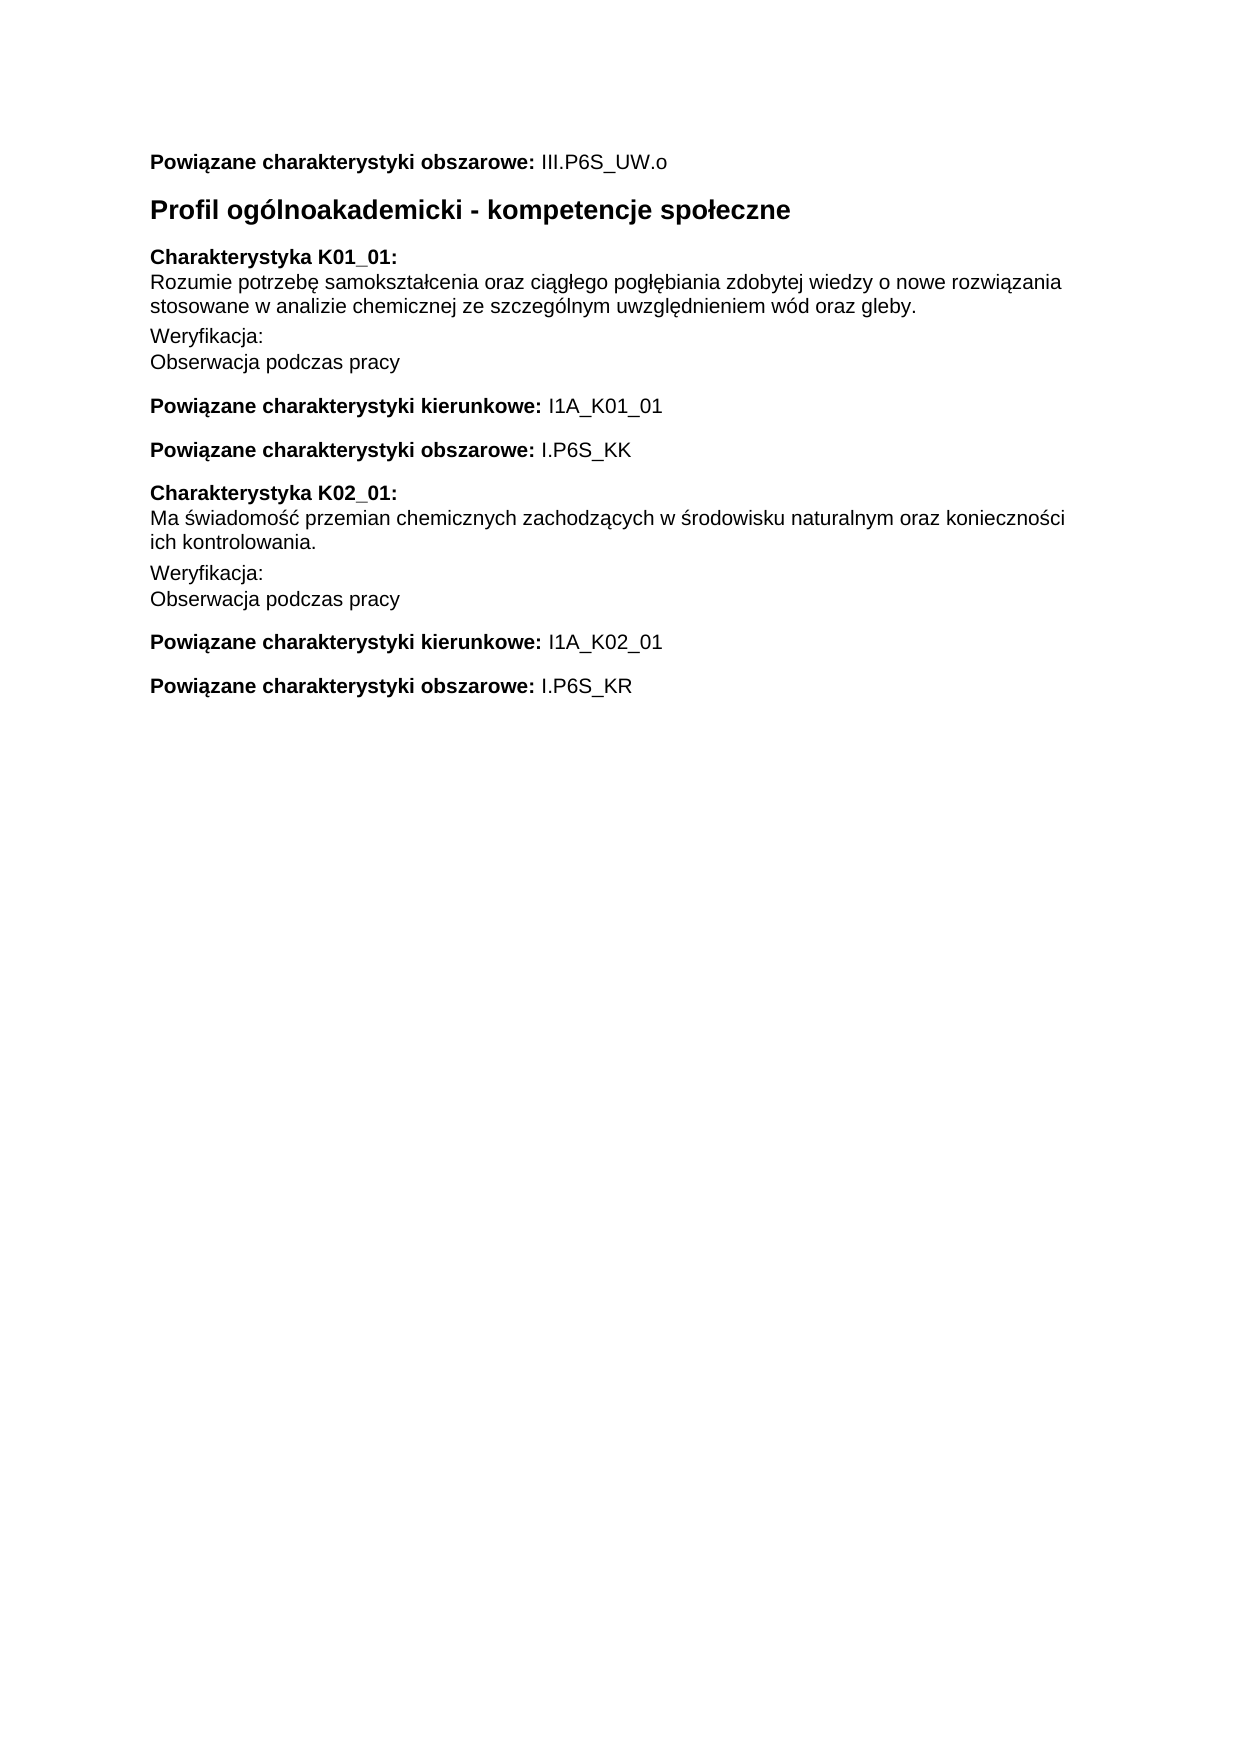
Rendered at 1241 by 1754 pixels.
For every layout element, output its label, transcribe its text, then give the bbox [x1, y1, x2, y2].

text Powiązane charakterystyki kierunkowe: I1A_K02_01 [150, 630, 1090, 654]
text Charakterystyka K02_01: [150, 481, 1090, 505]
text Charakterystyka K01_01: [150, 245, 1090, 269]
text Powiązane charakterystyki obszarowe: I.P6S_KR [150, 674, 1090, 698]
text Obserwacja podczas pracy [150, 350, 1090, 374]
text Powiązane charakterystyki obszarowe: I.P6S_KK [150, 437, 1090, 461]
text Ma świadomość przemian chemicznych zachodzących w środowisku naturalnym oraz konieczności ich kontrolowania. [150, 506, 1090, 554]
text Powiązane charakterystyki obszarowe: III.P6S_UW.o [150, 150, 1090, 174]
text Powiązane charakterystyki kierunkowe: I1A_K01_01 [150, 394, 1090, 418]
text Rozumie potrzebę samokształcenia oraz ciągłego pogłębiania zdobytej wiedzy o nowe rozwiązania stosowane w analizie chemicznej ze szczególnym uwzględnieniem wód oraz gleby. [150, 270, 1090, 318]
subtitle Profil ogólnoakademicki - kompetencje społeczne [150, 194, 1090, 225]
text Weryfikacja: [150, 324, 1090, 348]
text Obserwacja podczas pracy [150, 586, 1090, 610]
text Weryfikacja: [150, 560, 1090, 584]
